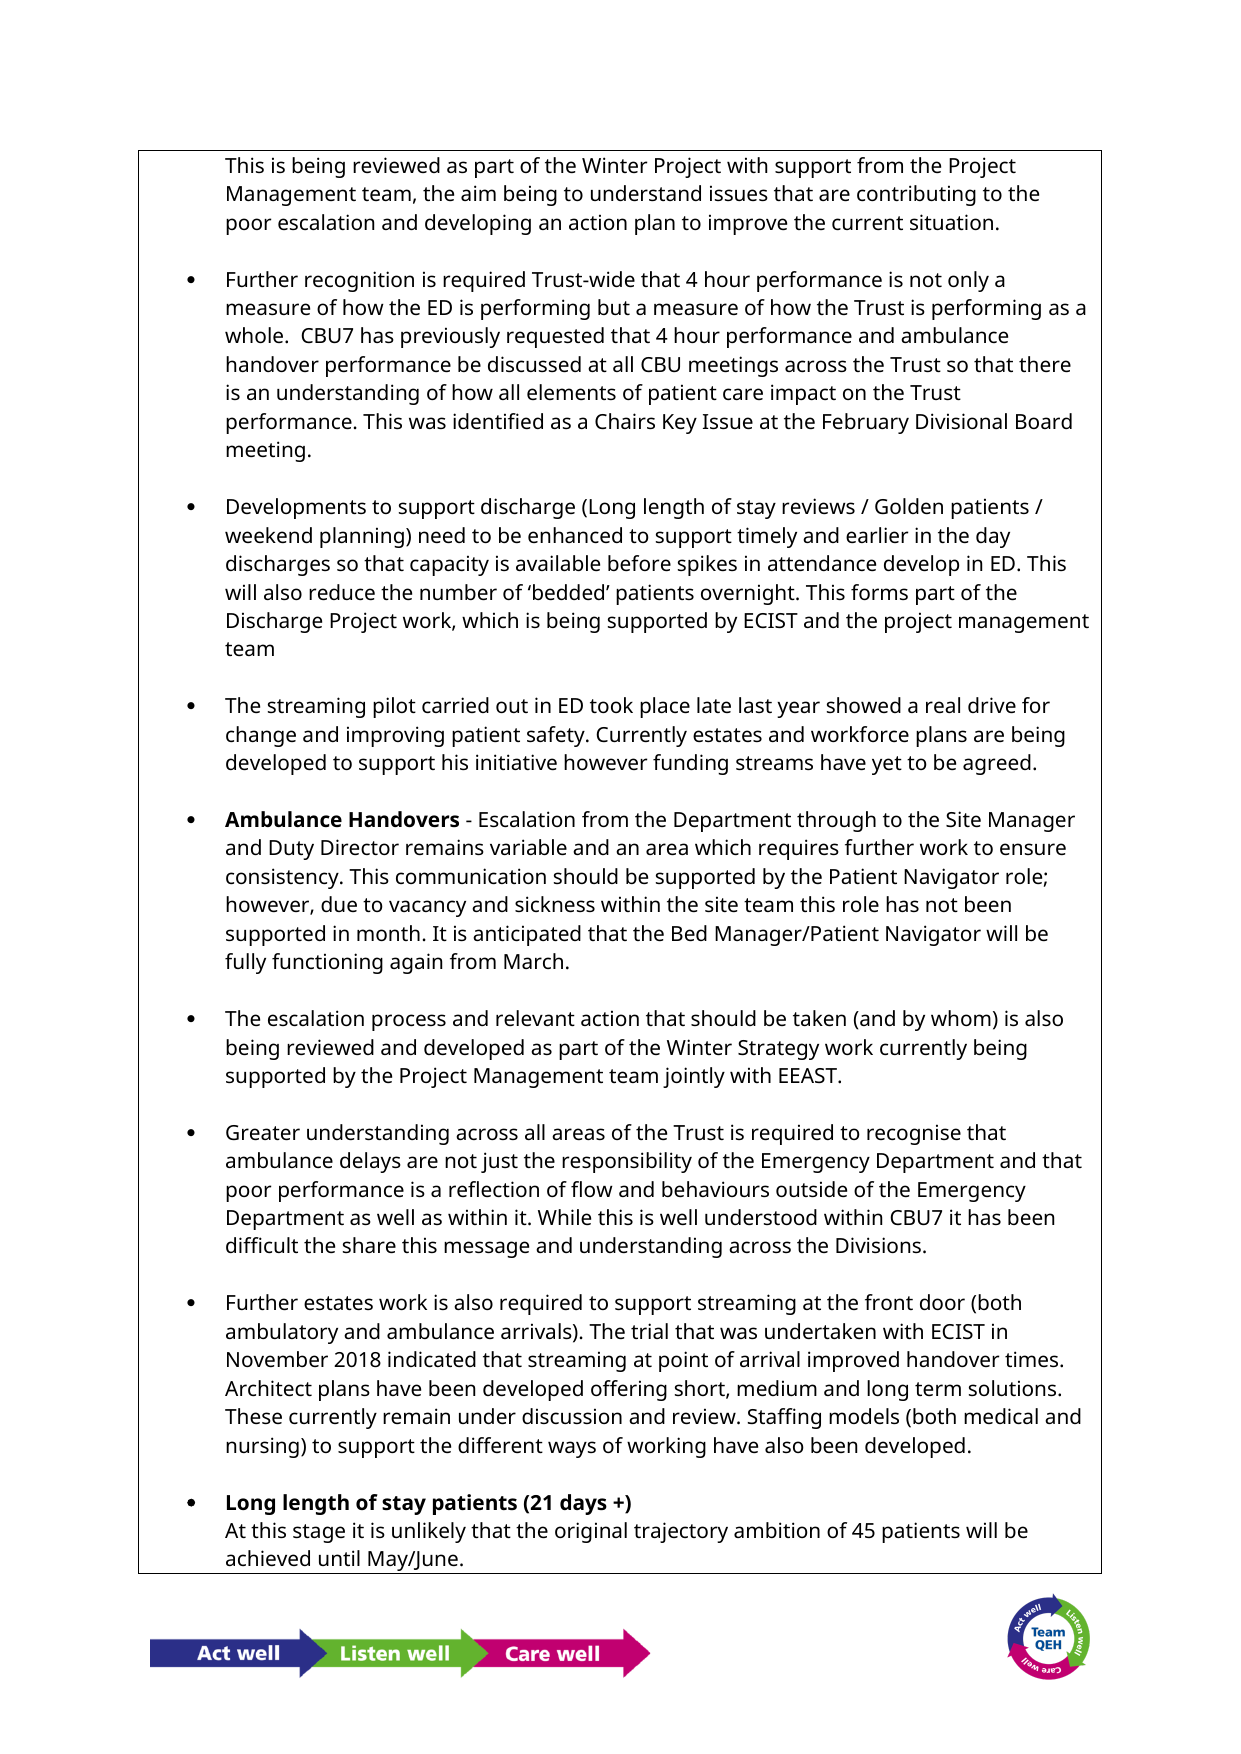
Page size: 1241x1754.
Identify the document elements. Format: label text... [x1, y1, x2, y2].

picture [150, 1626, 651, 1681]
picture [1006, 1592, 1091, 1681]
